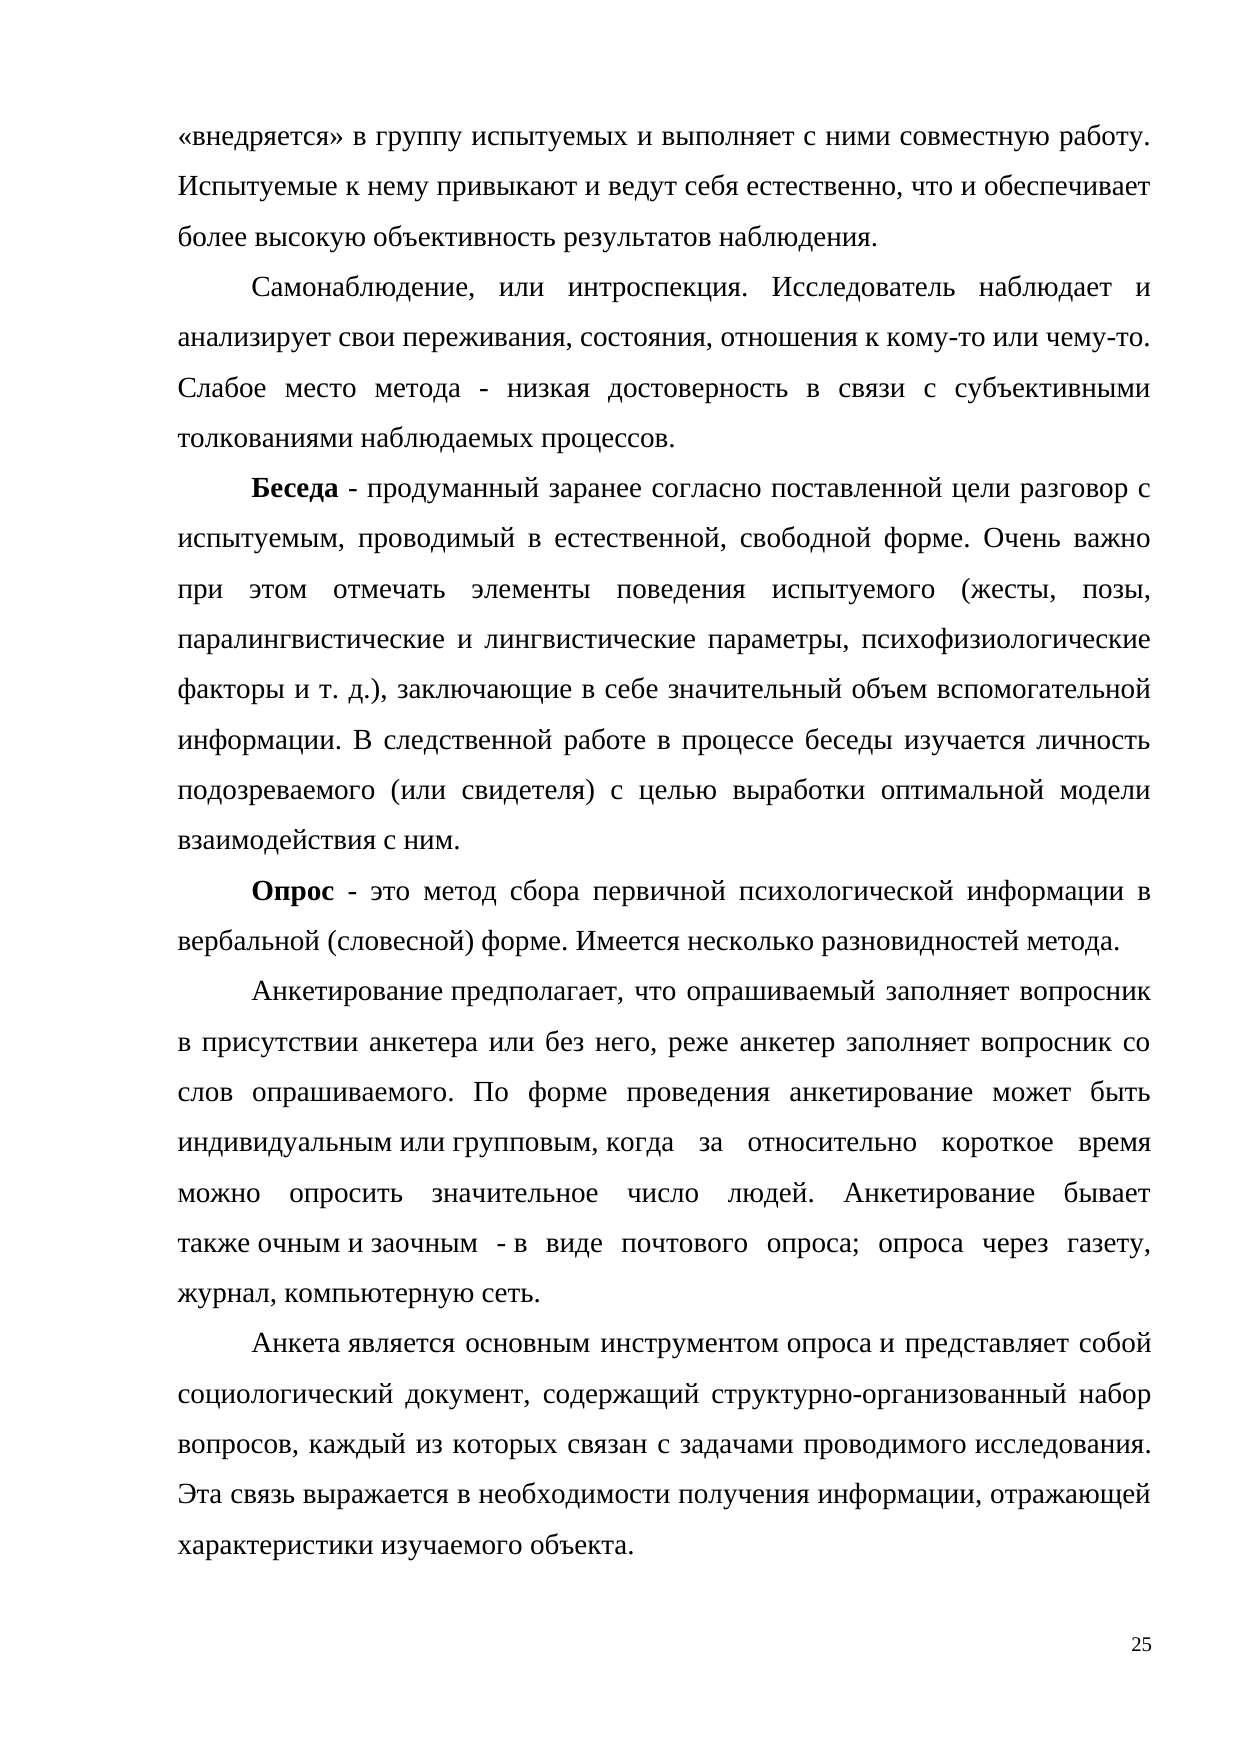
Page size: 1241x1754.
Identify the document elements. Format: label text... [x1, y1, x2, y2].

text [177, 118, 1152, 252]
text Опрос - это метод сбора первичной психологической информации в вербальной (словесной) форме. Имеется несколько разновидностей метода. [177, 873, 1152, 957]
text Анкетирование предполагает, что опрашиваемый заполняет вопросник в присутствии анкетера или без него, реже анкетер заполняет вопросник со слов опрашиваемого. По форме проведения анкетирование может быть индивидуальным или групповым, когда за относительно короткое время можно опросить значительное число людей. Анкетирование бывает также очным и заочным - в виде почтового опроса; опроса через газету, журнал, компьютерную сеть. [177, 973, 1152, 1309]
text Анкета является основным инструментом опроса и представляет собой социологический документ, содержащий структурно-организованный набор вопросов, каждый из которых связан с задачами проводимого исследования. Эта связь выражается в необходимости получения информации, отражающей характеристики изучаемого объекта. [177, 1326, 1152, 1560]
text Самонаблюдение, или интроспекция. Исследователь наблюдает и анализирует свои переживания, состояния, отношения к кому-то или чему-то. Слабое место метода - низкая достоверность в связи с субъективными толкованиями наблюдаемых процессов. [177, 269, 1152, 453]
text Беседа - продуманный заранее согласно поставленной цели разговор с испытуемым, проводимый в естественной, свободной форме. Очень важно при этом отмечать элементы поведения испытуемого (жесты, позы, паралингвистические и лингвистические параметры, психофизиологические факторы и т. д.), заключающие в себе значительный объем вспомогательной информации. В следственной работе в процессе беседы изучается личность подозреваемого (или свидетеля) с целью выработки оптимальной модели взаимодействия с ним. [177, 470, 1152, 856]
